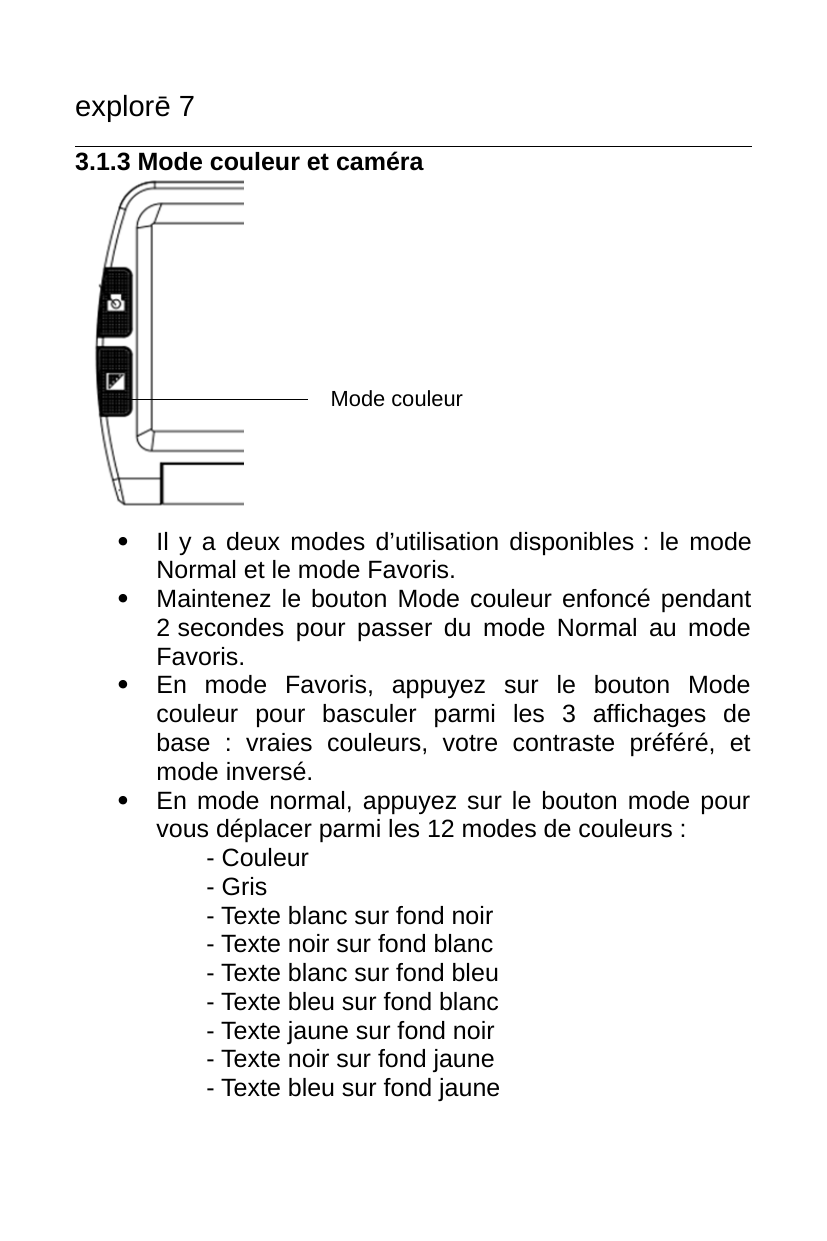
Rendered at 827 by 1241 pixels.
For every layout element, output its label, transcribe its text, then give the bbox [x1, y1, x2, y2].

text - Texte bleu sur fond blanc [206, 987, 752, 1016]
text - Texte blanc sur fond noir [206, 901, 752, 929]
text - Couleur [206, 843, 752, 872]
list Il y a deux modes d’utilisation disponibles : le mode Normal et le mode Favoris. [119, 527, 752, 584]
list En mode normal, appuyez sur le bouton mode pour vous déplacer parmi les 12 modes de couleurs : [119, 786, 752, 843]
text - Texte blanc sur fond bleu [206, 958, 752, 987]
picture [75, 176, 244, 514]
text - Texte noir sur fond blanc [206, 929, 752, 958]
text - Texte noir sur fond jaune [206, 1044, 752, 1073]
text - Texte bleu sur fond jaune [206, 1073, 752, 1102]
text - Gris [206, 872, 752, 901]
list Maintenez le bouton Mode couleur enfoncé pendant 2 secondes pour passer du mode Normal au mode Favoris. [119, 584, 752, 671]
subtitle 3.1.3 Mode couleur et caméra [75, 147, 752, 176]
text - Texte jaune sur fond noir [206, 1016, 752, 1044]
list En mode Favoris, appuyez sur le bouton Mode couleur pour basculer parmi les 3 affichages de base : vraies couleurs, votre contraste préféré, et mode inversé. [119, 671, 752, 786]
